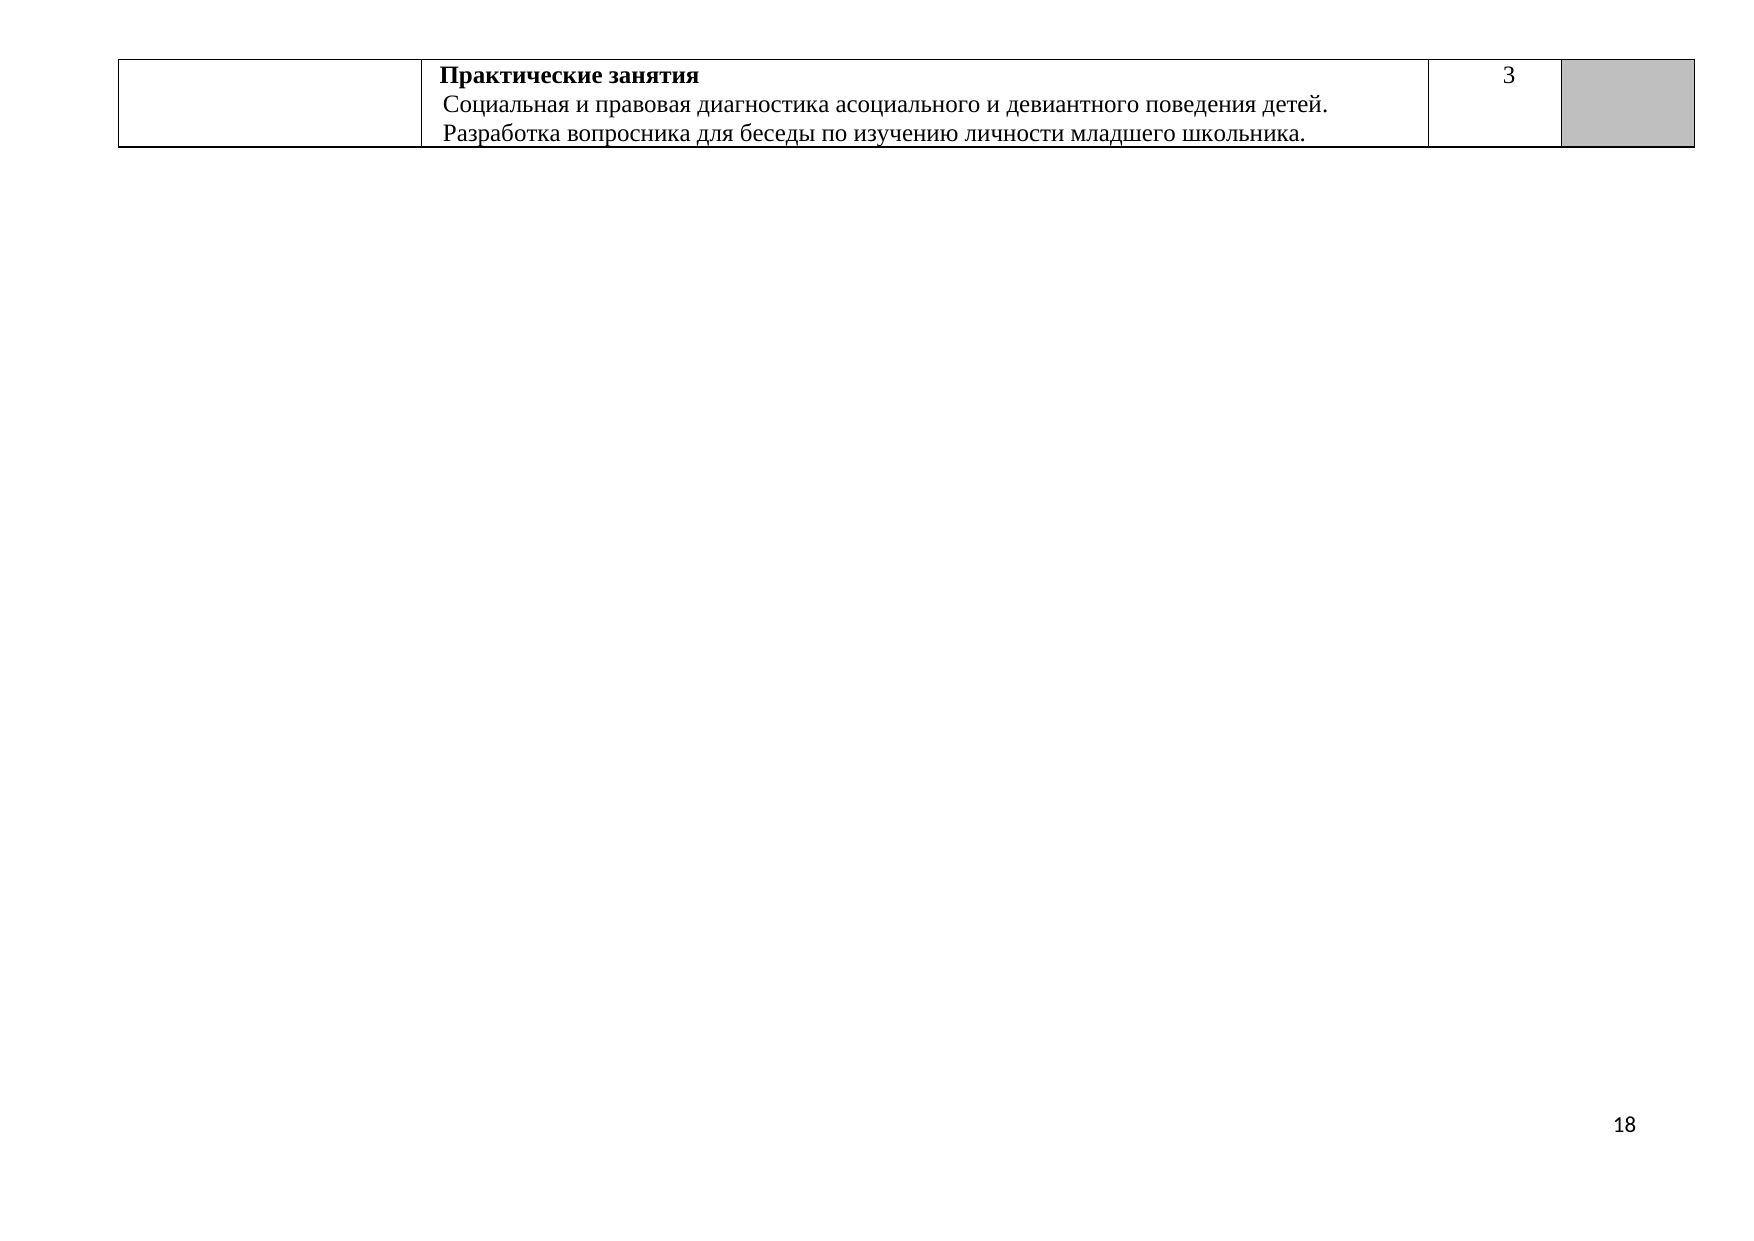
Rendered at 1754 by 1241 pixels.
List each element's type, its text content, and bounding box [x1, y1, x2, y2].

table_cell [119, 60, 421, 146]
table_cell 3 [1429, 60, 1561, 146]
table_cell Практические занятия Социальная и правовая диагностика асоциального и девиантного поведения детей. Разработка вопросника для беседы по изучению личности младшего школьника. [422, 60, 1428, 146]
table_cell [1562, 60, 1694, 146]
